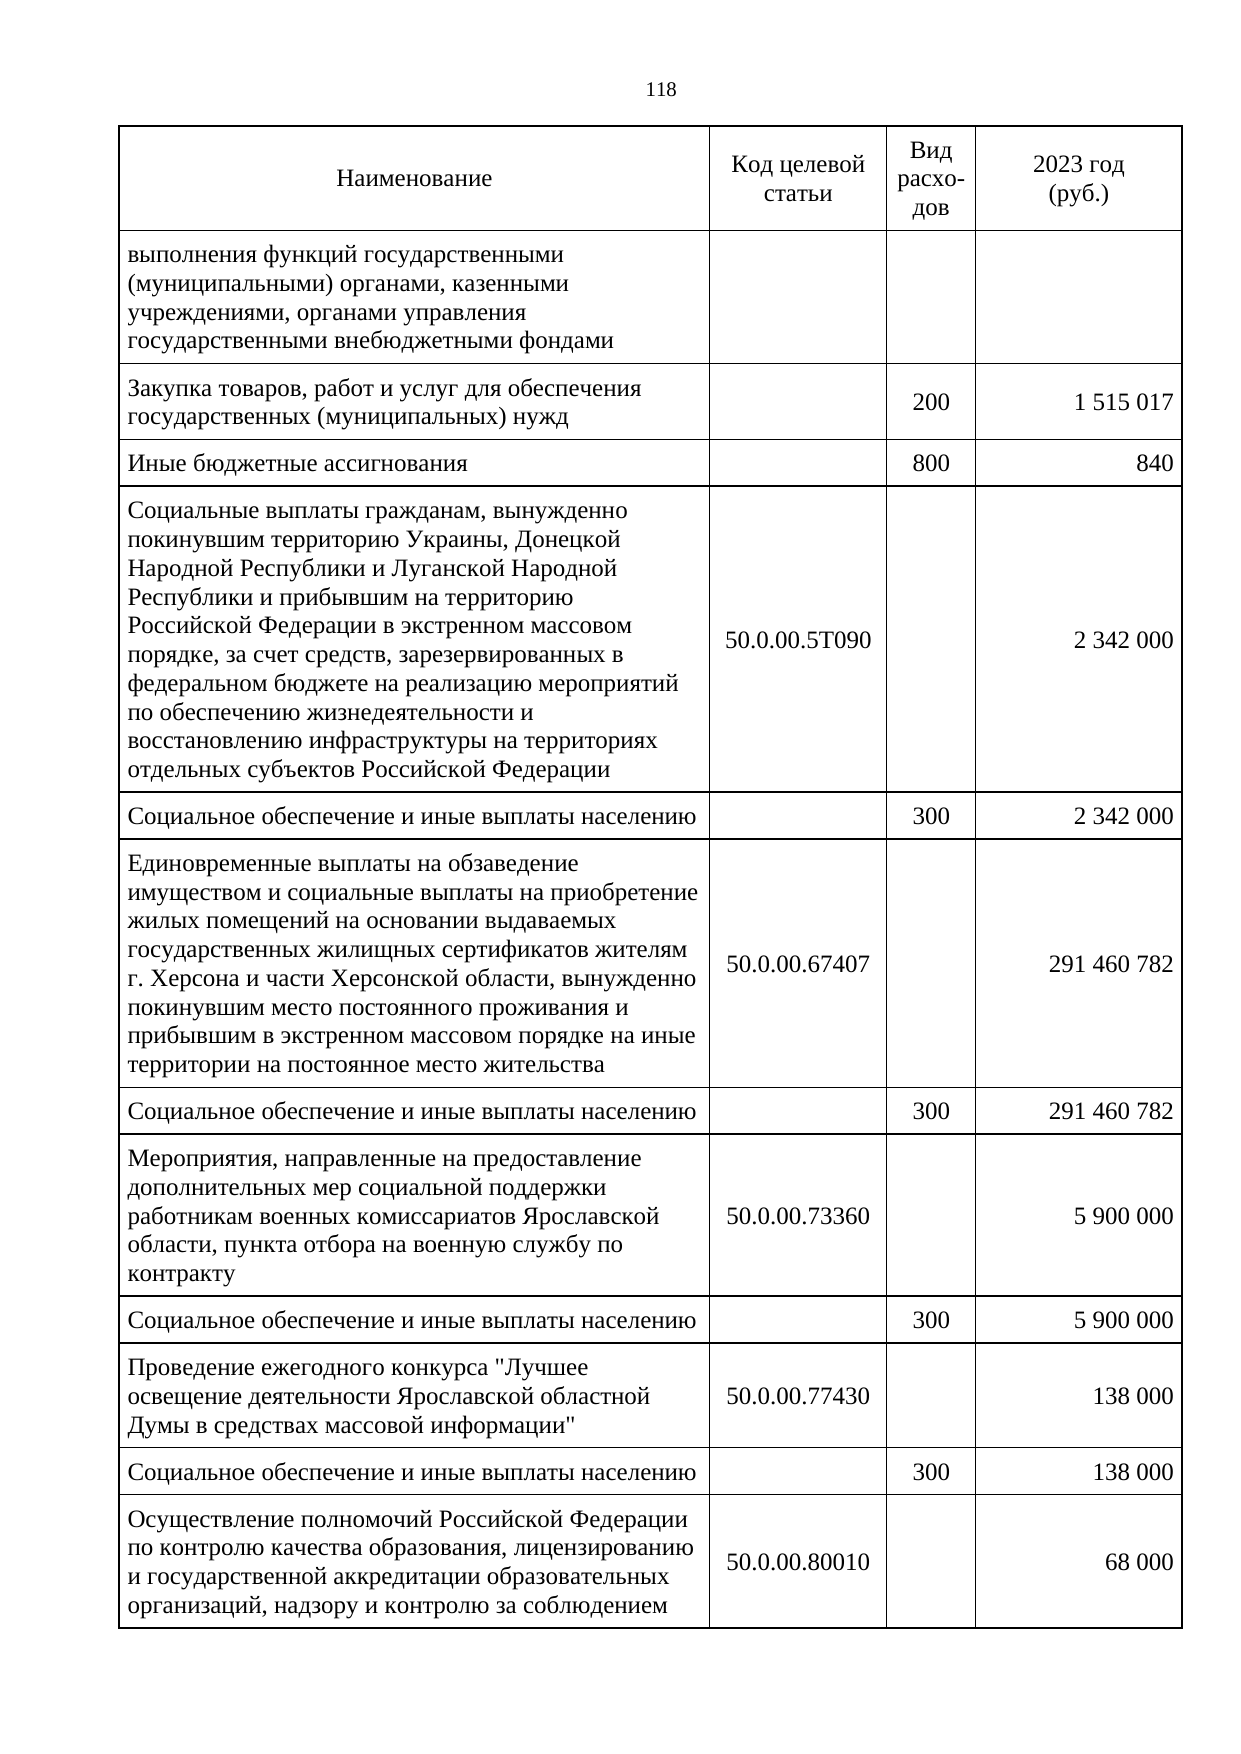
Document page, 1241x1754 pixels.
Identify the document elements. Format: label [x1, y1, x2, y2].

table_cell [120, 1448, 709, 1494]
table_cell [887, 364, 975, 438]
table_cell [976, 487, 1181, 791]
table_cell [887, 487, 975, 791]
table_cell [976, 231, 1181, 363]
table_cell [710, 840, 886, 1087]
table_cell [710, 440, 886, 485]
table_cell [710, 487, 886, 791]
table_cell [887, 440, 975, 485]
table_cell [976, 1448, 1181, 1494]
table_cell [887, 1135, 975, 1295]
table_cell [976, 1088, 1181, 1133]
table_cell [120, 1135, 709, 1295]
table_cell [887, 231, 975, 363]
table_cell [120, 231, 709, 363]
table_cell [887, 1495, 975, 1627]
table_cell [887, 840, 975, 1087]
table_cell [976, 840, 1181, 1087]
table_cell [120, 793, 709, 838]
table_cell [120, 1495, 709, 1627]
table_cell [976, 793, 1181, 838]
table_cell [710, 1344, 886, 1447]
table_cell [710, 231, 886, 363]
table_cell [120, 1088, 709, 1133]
table_header [976, 127, 1181, 229]
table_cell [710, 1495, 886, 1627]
table_header [120, 127, 709, 229]
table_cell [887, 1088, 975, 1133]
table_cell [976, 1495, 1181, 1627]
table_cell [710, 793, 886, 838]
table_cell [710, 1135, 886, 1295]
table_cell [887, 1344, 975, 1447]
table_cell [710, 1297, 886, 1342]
table_header [887, 127, 975, 229]
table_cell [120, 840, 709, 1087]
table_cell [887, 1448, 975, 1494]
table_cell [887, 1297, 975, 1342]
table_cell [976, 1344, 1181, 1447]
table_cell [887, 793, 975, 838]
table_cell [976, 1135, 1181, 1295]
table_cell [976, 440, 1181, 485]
table_header [710, 127, 886, 229]
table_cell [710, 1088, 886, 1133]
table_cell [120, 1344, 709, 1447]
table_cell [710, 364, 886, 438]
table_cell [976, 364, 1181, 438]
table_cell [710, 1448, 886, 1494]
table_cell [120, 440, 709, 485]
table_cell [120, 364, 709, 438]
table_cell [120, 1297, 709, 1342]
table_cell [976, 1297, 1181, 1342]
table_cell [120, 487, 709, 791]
